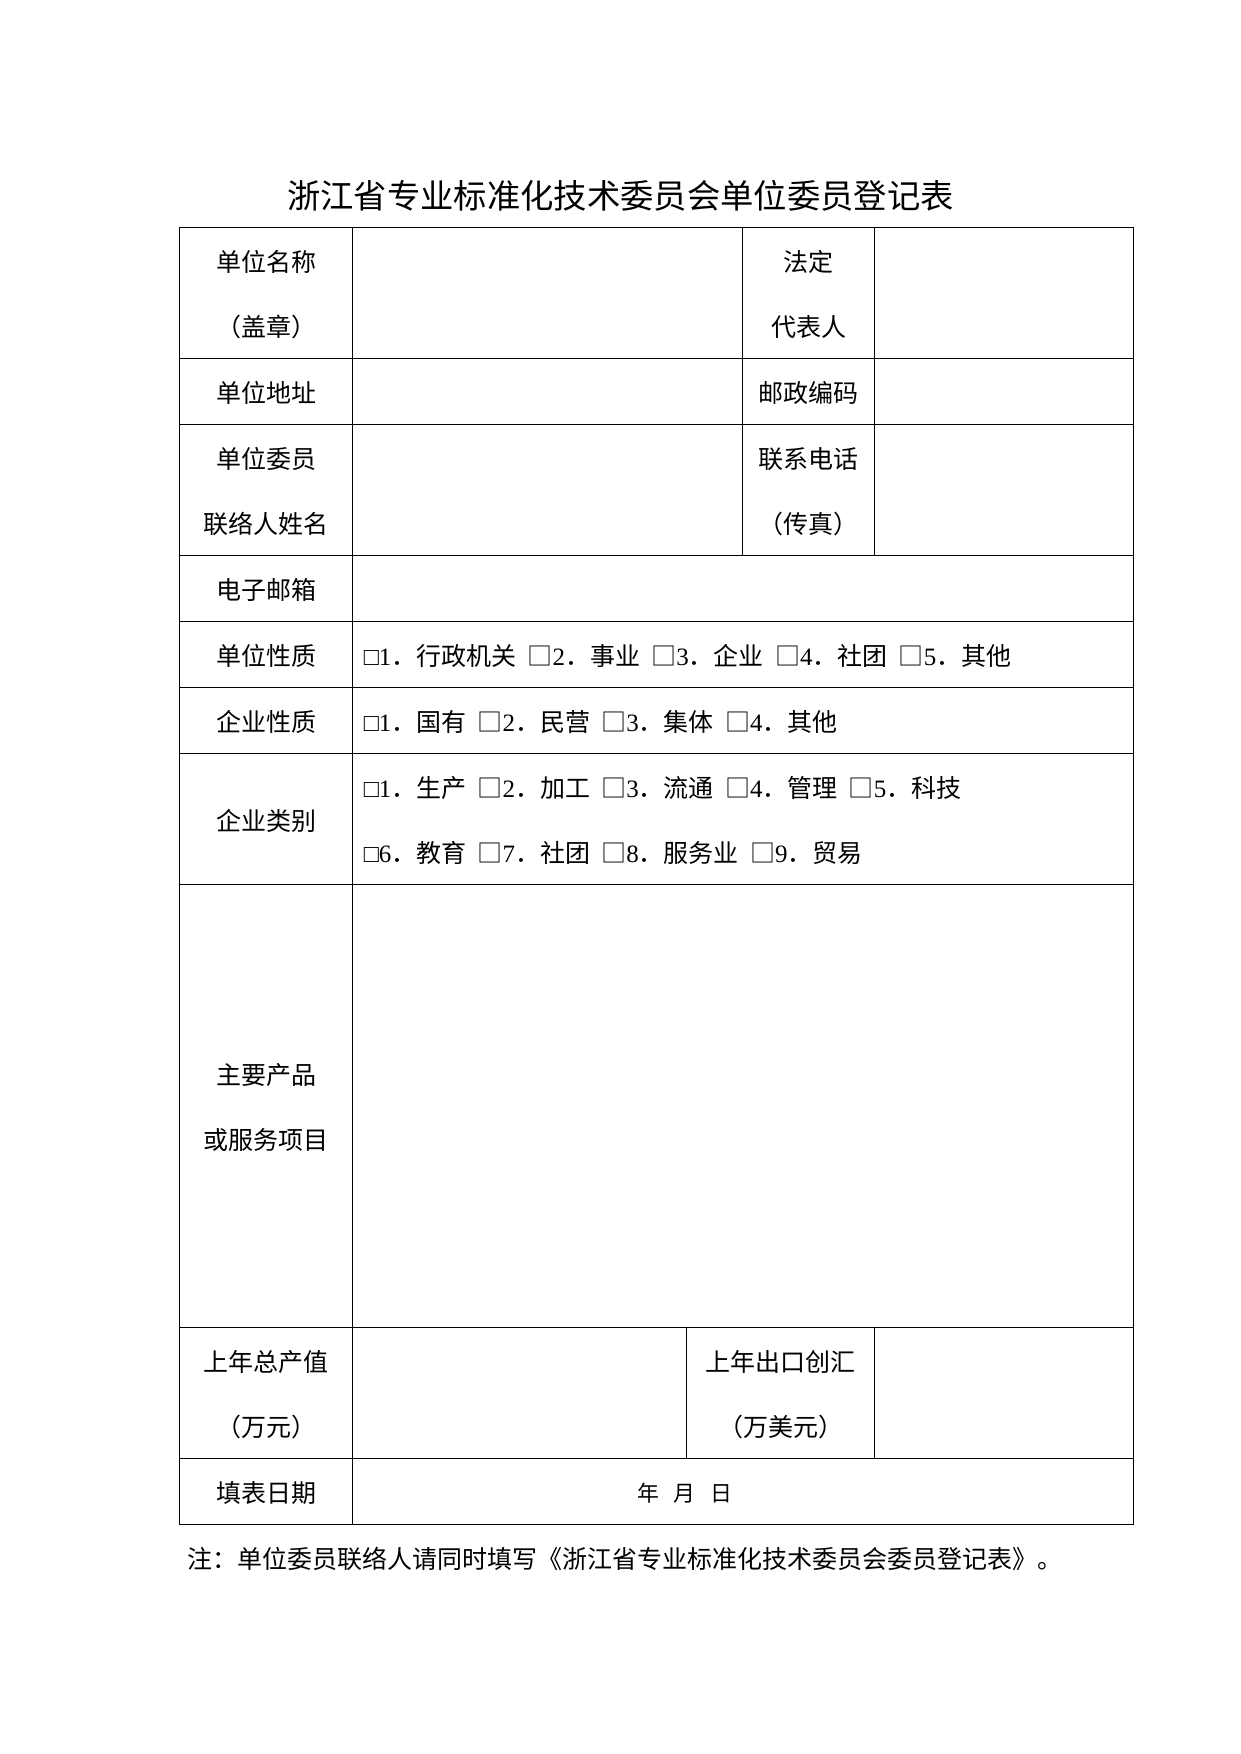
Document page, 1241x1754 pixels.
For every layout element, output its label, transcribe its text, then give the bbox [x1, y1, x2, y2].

table_header [353, 228, 742, 358]
table_cell 上年出口创汇（万美元） [687, 1328, 874, 1458]
text 浙江省专业标准化技术委员会单位委员登记表 [187, 162, 1053, 227]
text 注：单位委员联络人请同时填写《浙江省专业标准化技术委员会委员登记表》。 [187, 1525, 1053, 1590]
table_cell [875, 425, 1133, 555]
table_cell 单位委员 联络人姓名 [180, 425, 352, 555]
table_cell [353, 885, 1133, 1327]
table_cell 联系电话 （传真） [743, 425, 874, 555]
table_cell [353, 1328, 686, 1458]
table_cell 年 月 日 [353, 1459, 1133, 1524]
table_cell 企业性质 [180, 688, 352, 753]
table_cell [353, 556, 1133, 621]
table_cell 主要产品 或服务项目 [180, 885, 352, 1327]
table_cell 电子邮箱 [180, 556, 352, 621]
table_cell [875, 359, 1133, 424]
table_header [875, 228, 1133, 358]
table_header 单位名称 （盖章） [180, 228, 352, 358]
table_cell □1．行政机关 □2．事业 □3．企业 □4．社团 □5．其他 [353, 622, 1133, 687]
table_cell 邮政编码 [743, 359, 874, 424]
table_cell [875, 1328, 1133, 1458]
table_cell 单位性质 [180, 622, 352, 687]
table_cell 上年总产值（万元） [180, 1328, 352, 1458]
table_header 法定 代表人 [743, 228, 874, 358]
table_cell [353, 359, 742, 424]
table_cell 填表日期 [180, 1459, 352, 1524]
table_cell [353, 425, 742, 555]
table_cell 单位地址 [180, 359, 352, 424]
table_cell 企业类别 [180, 754, 352, 884]
table_cell □1．国有 □2．民营 □3．集体 □4．其他 [353, 688, 1133, 753]
table_cell □1．生产 □2．加工 □3．流通 □4．管理 □5．科技 □6．教育 □7．社团 □8．服务业 □9．贸易 [353, 754, 1133, 884]
